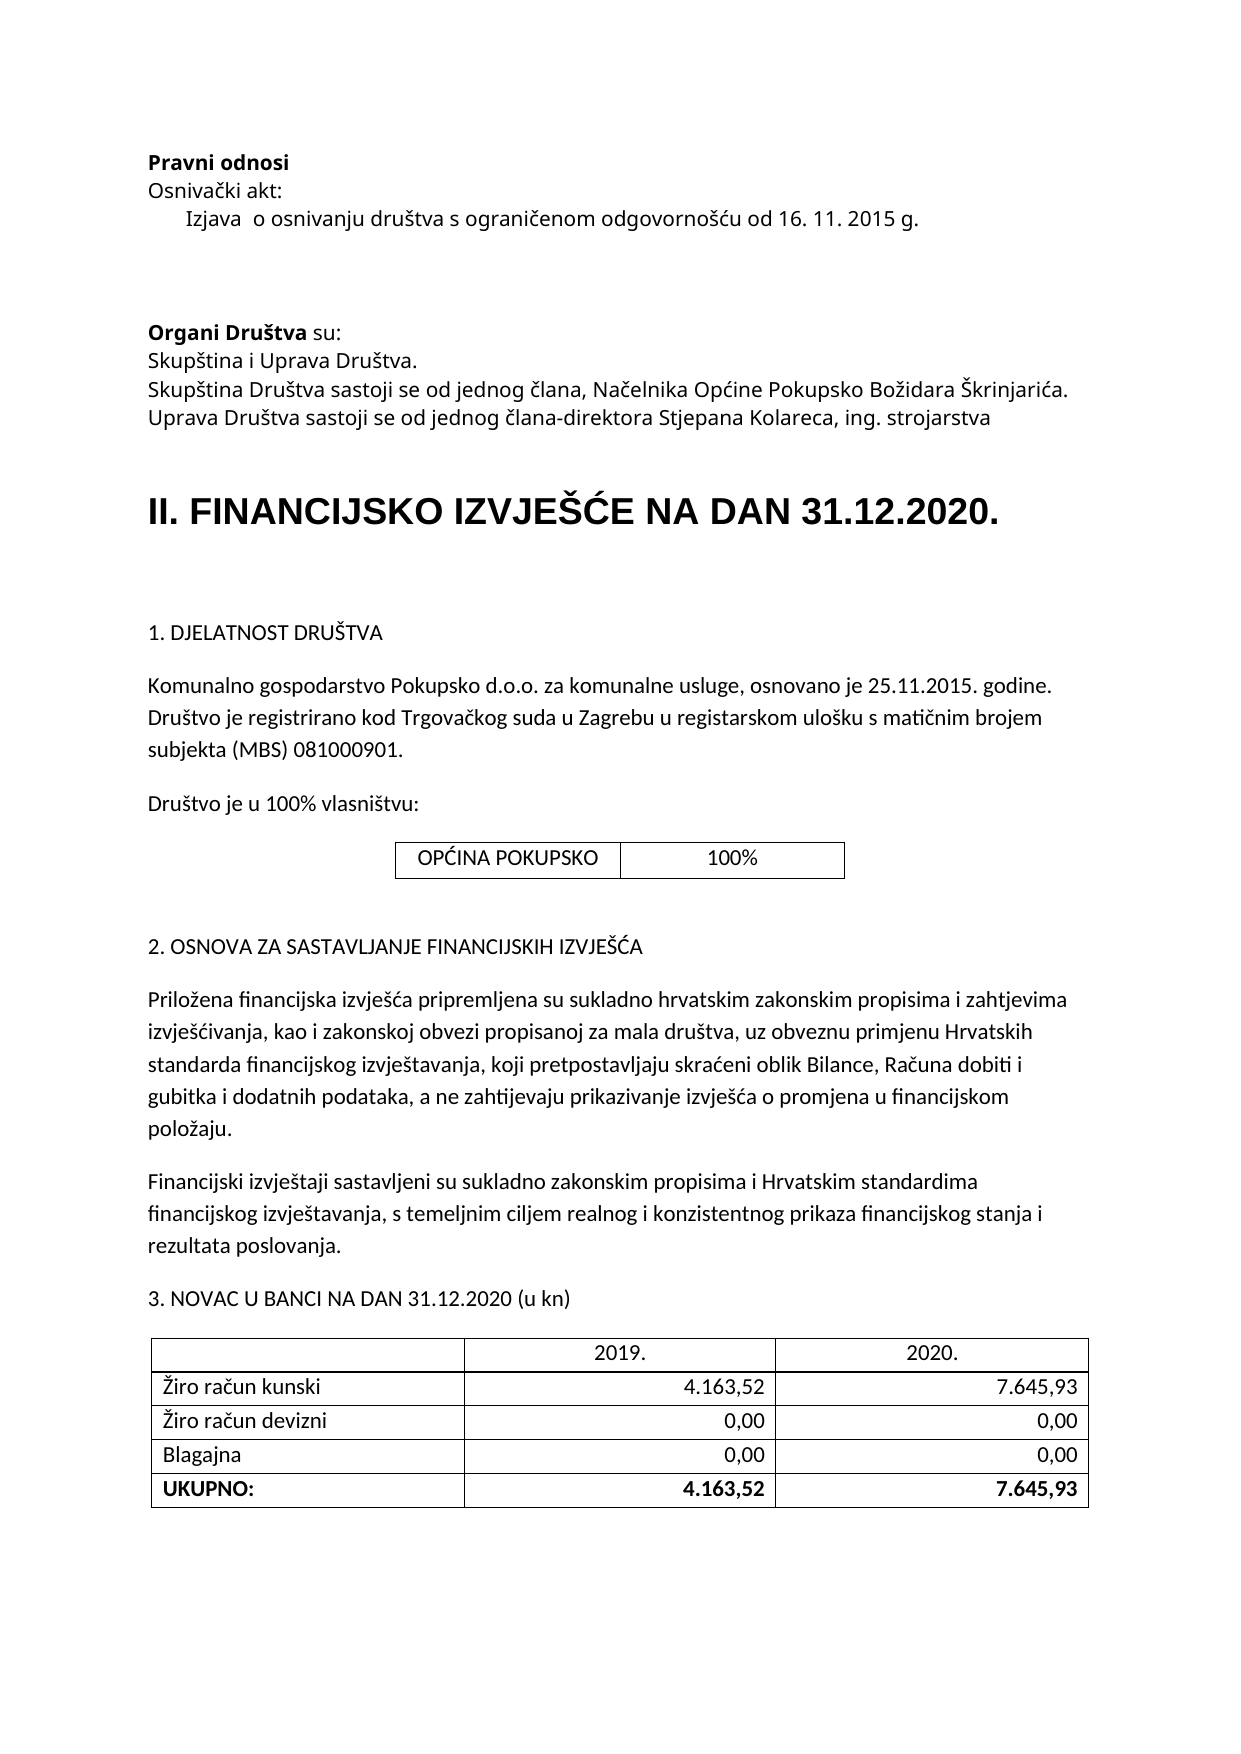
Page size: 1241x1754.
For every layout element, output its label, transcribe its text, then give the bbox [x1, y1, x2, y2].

table_cell Žiro račun devizni [152, 1406, 464, 1439]
text Skupština i Uprava Društva. [148, 347, 1093, 375]
table_cell Žiro račun kunski [152, 1373, 464, 1405]
text 3. NOVAC U BANCI NA DAN 31.12.2020 (u kn) [148, 1284, 1093, 1312]
table_cell Blagajna [152, 1440, 464, 1473]
text Pravni odnosi [148, 148, 1093, 176]
table_cell 4.163,52 [465, 1373, 775, 1405]
table_header [152, 1339, 464, 1371]
table_cell 4.163,52 [465, 1474, 775, 1507]
table_header OPĆINA POKUPSKO [396, 843, 620, 878]
table_header 2019. [465, 1339, 775, 1371]
text 1. DJELATNOST DRUŠTVA [148, 618, 1093, 646]
text Skupština Društva sastoji se od jednog člana, Načelnika Općine Pokupsko Božidara Škrinjarića. [148, 375, 1093, 403]
table_cell 0,00 [465, 1440, 775, 1473]
text Osnivački akt: [148, 176, 1093, 204]
text Financijski izvještaji sastavljeni su sukladno zakonskim propisima i Hrvatskim standardima financijskog izvještavanja, s temeljnim ciljem realnog i konzistentnog prikaza financijskog stanja i rezultata poslovanja. [148, 1167, 1093, 1259]
table_cell 0,00 [776, 1406, 1088, 1439]
table_cell UKUPNO: [152, 1474, 464, 1507]
text Organi Društva su: [148, 318, 1093, 347]
text Izjava o osnivanju društva s ograničenom odgovornošću od 16. 11. 2015 g. [148, 204, 1093, 233]
table_cell 0,00 [465, 1406, 775, 1439]
table_header 100% [621, 843, 844, 878]
table_cell 7.645,93 [776, 1474, 1088, 1507]
text 2. OSNOVA ZA SASTAVLJANJE FINANCIJSKIH IZVJEŠĆA [148, 932, 1093, 960]
text Priložena financijska izvješća pripremljena su sukladno hrvatskim zakonskim propisima i zahtjevima izvješćivanja, kao i zakonskoj obvezi propisanoj za mala društva, uz obveznu primjenu Hrvatskih standarda financijskog izvještavanja, koji pretpostavljaju skraćeni oblik Bilance, Računa dobiti i gubitka i dodatnih podataka, a ne zahtijevaju prikazivanje izvješća o promjena u financijskom položaju. [148, 985, 1093, 1142]
table_cell 7.645,93 [776, 1373, 1088, 1405]
text Društvo je u 100% vlasništvu: [148, 789, 1093, 817]
text Uprava Društva sastoji se od jednog člana-direktora Stjepana Kolareca, ing. strojarstva [148, 403, 1093, 432]
table_cell 0,00 [776, 1440, 1088, 1473]
text II. FINANCIJSKO IZVJEŠĆE NA DAN 31.12.2020. [148, 489, 1093, 532]
text Komunalno gospodarstvo Pokupsko d.o.o. za komunalne usluge, osnovano je 25.11.2015. godine. Društvo je registrirano kod Trgovačkog suda u Zagrebu u registarskom ulošku s matičnim brojem subjekta (MBS) 081000901. [148, 671, 1093, 764]
table_header 2020. [776, 1339, 1088, 1371]
